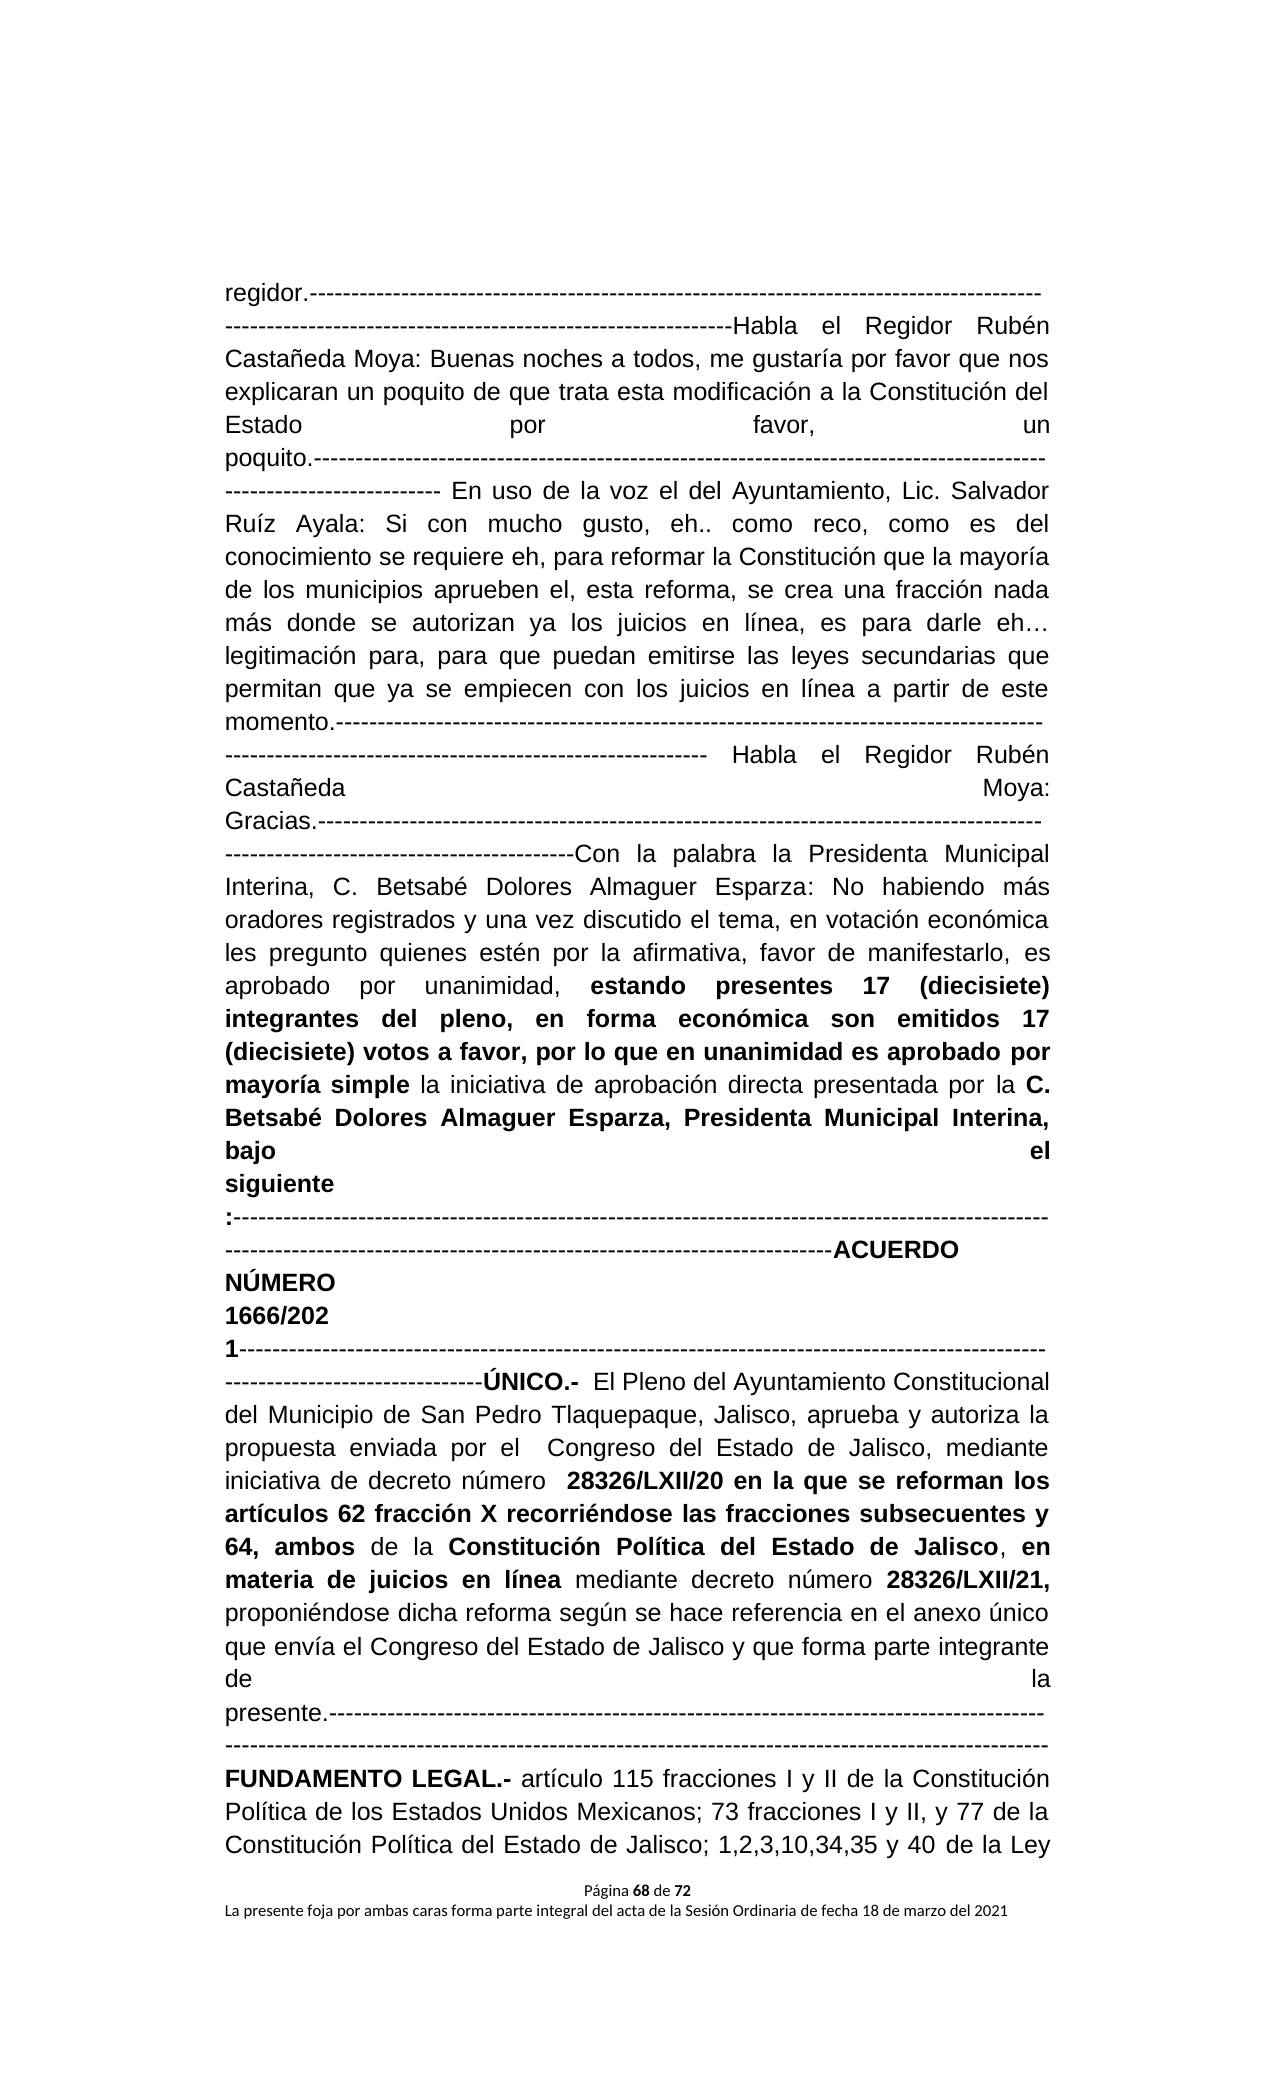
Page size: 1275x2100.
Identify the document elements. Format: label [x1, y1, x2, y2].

text [224, 278, 1051, 1858]
